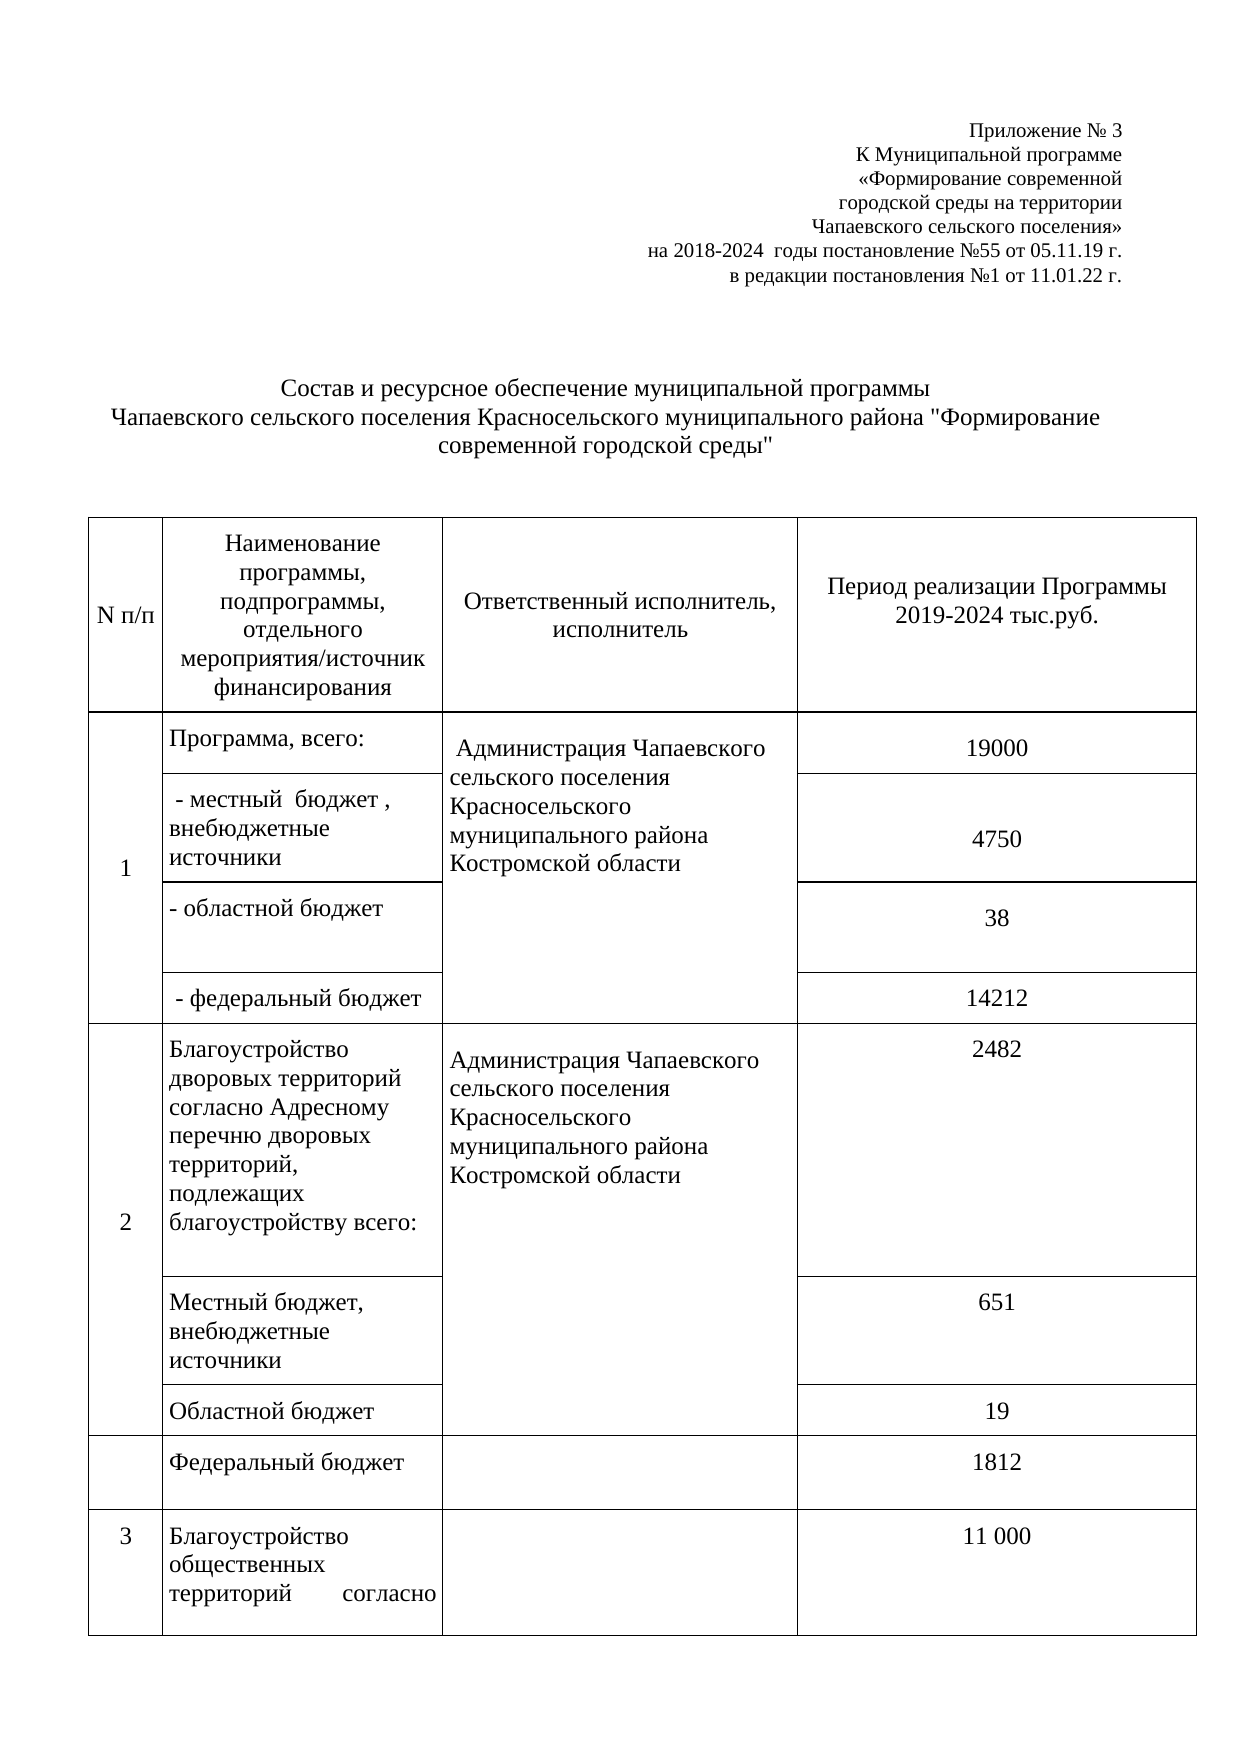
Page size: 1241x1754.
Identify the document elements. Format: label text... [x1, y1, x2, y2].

table_cell 19000 [798, 713, 1196, 773]
table_cell Федеральный бюджет [163, 1436, 442, 1509]
text «Формирование современной [89, 166, 1122, 190]
table_cell Местный бюджет, внебюджетные источники [163, 1277, 442, 1384]
table_cell 1812 [798, 1436, 1196, 1509]
table_header Ответственный исполнитель, исполнитель [443, 518, 797, 711]
table_cell 3 [89, 1510, 162, 1635]
table_cell Администрация Чапаевского сельского поселения Красносельского муниципального района Костромской области [443, 1024, 797, 1435]
text Чапаевского сельского поселения» [89, 214, 1122, 238]
table_cell 4750 [798, 774, 1196, 881]
table_cell 2 [89, 1024, 162, 1435]
table_cell - местный бюджет , внебюджетные источники [163, 774, 442, 881]
table_cell 1 [89, 713, 162, 1023]
text Приложение № 3 [89, 118, 1122, 142]
table_cell Администрация Чапаевского сельского поселения Красносельского муниципального района Костромской области [443, 713, 797, 1023]
table_cell 2482 [798, 1024, 1196, 1276]
table_cell - федеральный бюджет [163, 973, 442, 1023]
table_cell Областной бюджет [163, 1385, 442, 1435]
table_cell Благоустройство общественных территорий согласно Адресного перечня, всего [163, 1510, 442, 1635]
text на 2018-2024 годы постановление №55 от 05.11.19 г. [89, 238, 1122, 262]
table_cell 651 [798, 1277, 1196, 1384]
table_cell Благоустройство дворовых территорий согласно Адресному перечню дворовых территорий, подлежащих благоустройству всего: [163, 1024, 442, 1276]
table_header N п/п [89, 518, 162, 711]
text Чапаевского сельского поселения Красносельского муниципального района "Формирование современной городской среды" [89, 402, 1122, 459]
table_cell 19 [798, 1385, 1196, 1435]
text К Муниципальной программе [89, 142, 1122, 166]
table_cell [89, 1436, 162, 1509]
text Состав и ресурсное обеспечение муниципальной программы [89, 373, 1122, 402]
table_cell Программа, всего: [163, 713, 442, 773]
table_cell [443, 1510, 797, 1635]
table_header Период реализации Программы 2019-2024 тыс.руб. [798, 518, 1196, 711]
text городской среды на территории [89, 190, 1122, 214]
table_cell - областной бюджет [163, 883, 442, 972]
table_cell 11 000 [798, 1510, 1196, 1635]
title в редакции постановления №1 от 11.01.22 г. [89, 262, 1122, 287]
table_header Наименование программы, подпрограммы, отдельного мероприятия/источник финансирования [163, 518, 442, 711]
table_cell 38 [798, 883, 1196, 972]
table_cell [443, 1436, 797, 1509]
table_cell 14212 [798, 973, 1196, 1023]
